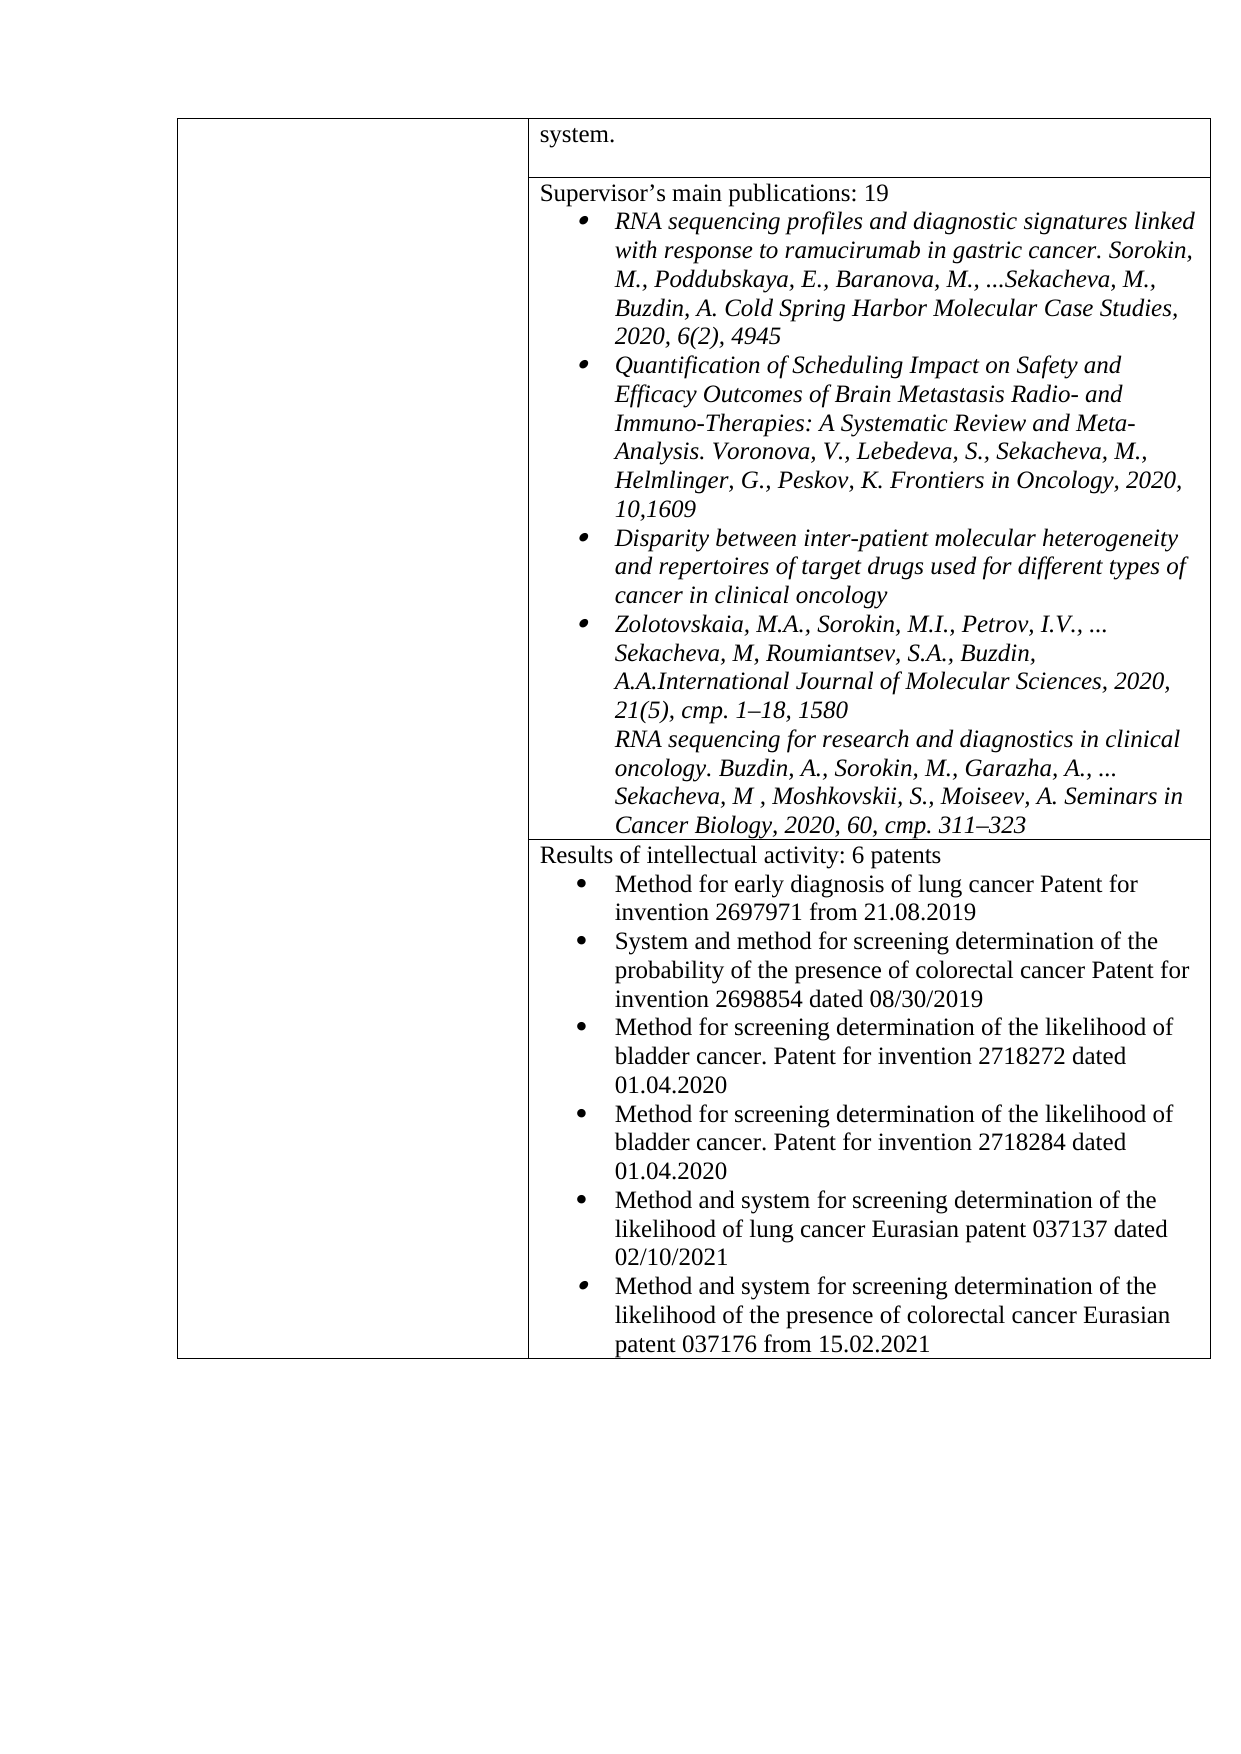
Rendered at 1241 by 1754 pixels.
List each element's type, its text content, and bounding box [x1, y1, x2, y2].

table_cell Results of intellectual activity: 6 patents Method for early diagnosis of lung cancer Patent for invention 2697971 from 21.08.2019 System and method for screening determination of the probability of the presence of colorectal cancer Patent for invention 2698854 dated 08/30/2019 Method for screening determination of the likelihood of bladder cancer. Patent for invention 2718272 dated 01.04.2020 Method for screening determination of the likelihood of bladder cancer. Patent for invention 2718284 dated 01.04.2020 Method and system for screening determination of the likelihood of lung cancer Eurasian patent 037137 dated 02/10/2021 Method and system for screening determination of the likelihood of the presence of colorectal cancer Eurasian patent 037176 from 15.02.2021 [529, 840, 1210, 1357]
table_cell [529, 119, 1210, 177]
table_cell Supervisor’s main publications: 19 RNA sequencing profiles and diagnostic signatures linked with response to ramucirumab in gastric cancer. Sorokin, M., Poddubskaya, E., Baranova, M., ...Sekacheva, M., Buzdin, A. Cold Spring Harbor Molecular Case Studies, 2020, 6(2), 4945 Quantification of Scheduling Impact on Safety and Efficacy Outcomes of Brain Metastasis Radio- and Immuno-Therapies: A Systematic Review and Meta-Analysis. Voronova, V., Lebedeva, S., Sekacheva, M., Helmlinger, G., Peskov, K. Frontiers in Oncology, 2020, 10,1609 Disparity between inter-patient molecular heterogeneity and repertoires of target drugs used for different types of cancer in clinical oncology Zolotovskaia, M.A., Sorokin, M.I., Petrov, I.V., ... Sekacheva, M, Roumiantsev, S.A., Buzdin, A.A.International Journal of Molecular Sciences, 2020, 21(5), стр. 1–18, 1580 RNA sequencing for research and diagnostics in clinical oncology. Buzdin, A., Sorokin, M., Garazha, A., ... Sekacheva, M , Moshkovskii, S., Moiseev, A. Seminars in Cancer Biology, 2020, 60, стр. 311–323 [529, 178, 1210, 839]
